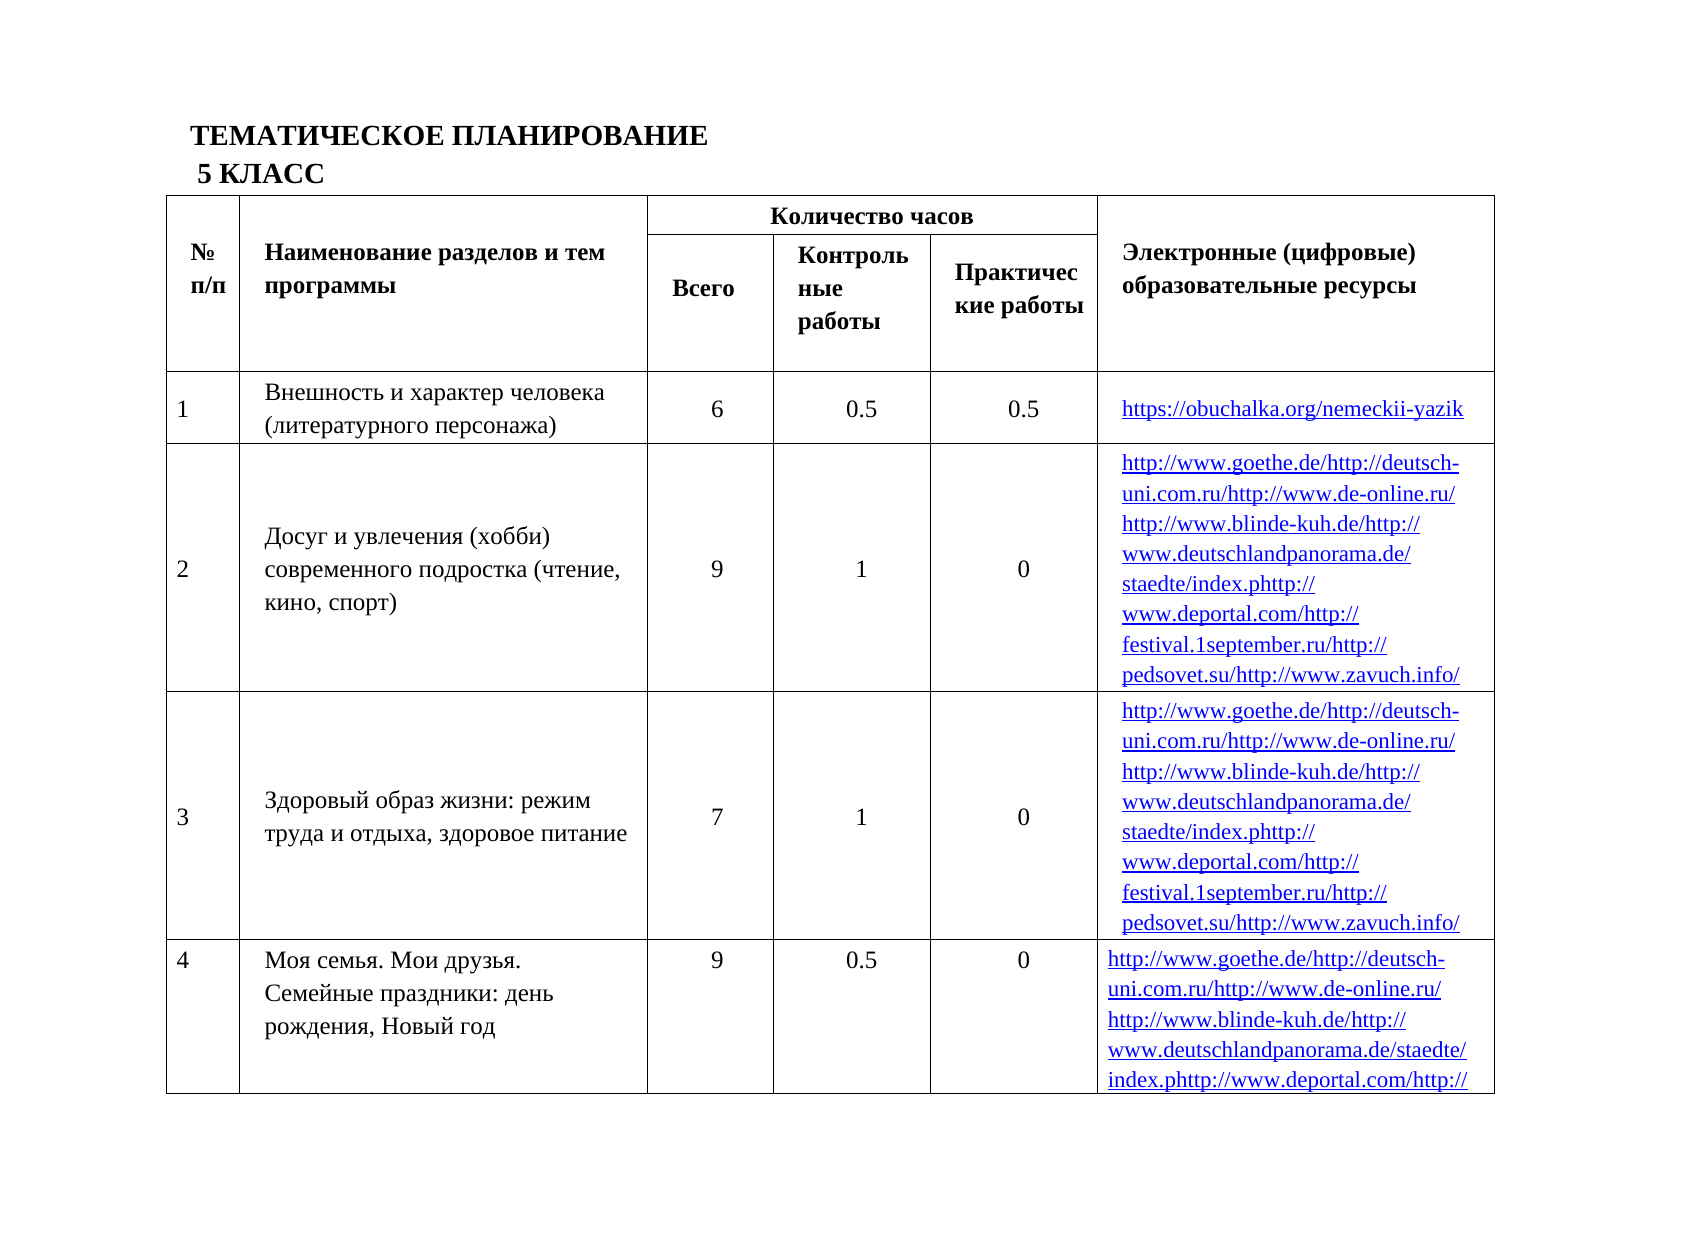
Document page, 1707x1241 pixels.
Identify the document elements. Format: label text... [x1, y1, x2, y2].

table_cell Практические работы [931, 235, 1097, 371]
table_cell Здоровый образ жизни: режим труда и отдыха, здоровое питание [240, 692, 647, 939]
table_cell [1098, 940, 1494, 1092]
text 5 КЛАСС [190, 157, 1618, 190]
table_cell 0.5 [931, 372, 1097, 443]
table_header № п/п [167, 196, 239, 371]
text ТЕМАТИЧЕСКОЕ ПЛАНИРОВАНИЕ [190, 118, 1618, 152]
table_cell Контрольные работы [774, 235, 930, 371]
table_cell 0.5 [774, 940, 930, 1092]
table_header Количество часов [648, 196, 1097, 234]
table_header Наименование разделов и тем программы [240, 196, 647, 371]
table_cell Всего [648, 235, 773, 371]
table_cell 0 [931, 444, 1097, 691]
table_cell 9 [648, 444, 773, 691]
table_cell 0.5 [774, 372, 930, 443]
table_cell 9 [648, 940, 773, 1092]
table_cell Внешность и характер человека (литературного персонажа) [240, 372, 647, 443]
table_cell 7 [648, 692, 773, 939]
table_cell 1 [774, 444, 930, 691]
table_cell 2 [167, 444, 239, 691]
table_cell 6 [648, 372, 773, 443]
table_header Электронные (цифровые) образовательные ресурсы [1098, 196, 1494, 371]
table_cell 1 [167, 372, 239, 443]
table_cell 4 [167, 940, 239, 1092]
table_cell 3 [167, 692, 239, 939]
table_cell 1 [774, 692, 930, 939]
table_cell Досуг и увлечения (хобби) современного подростка (чтение, кино, спорт) [240, 444, 647, 691]
table_cell https://obuchalka.org/nemeckii-yazik [1098, 372, 1494, 443]
table_cell 0 [931, 940, 1097, 1092]
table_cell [240, 940, 647, 1092]
table_cell 0 [931, 692, 1097, 939]
